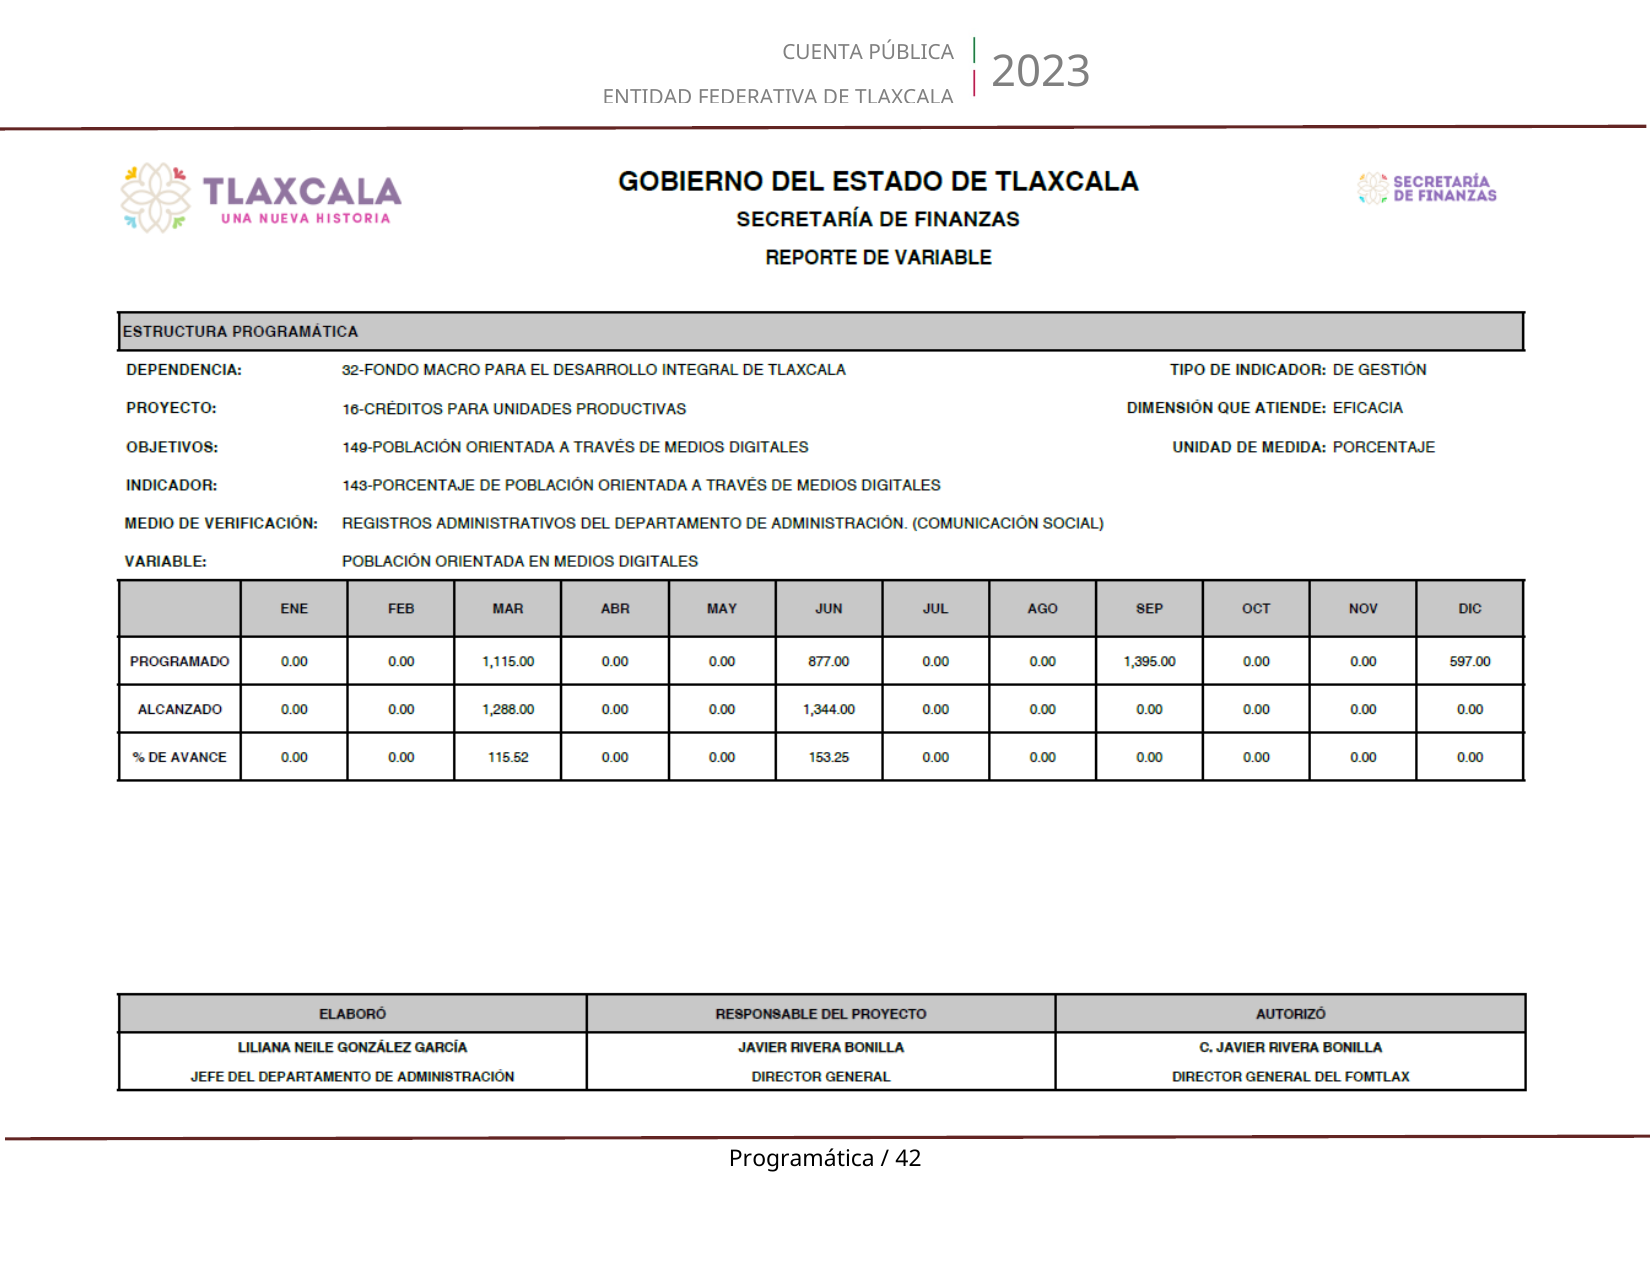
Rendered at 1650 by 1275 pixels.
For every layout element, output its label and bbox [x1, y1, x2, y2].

picture [112, 150, 1538, 1100]
picture [968, 28, 985, 99]
